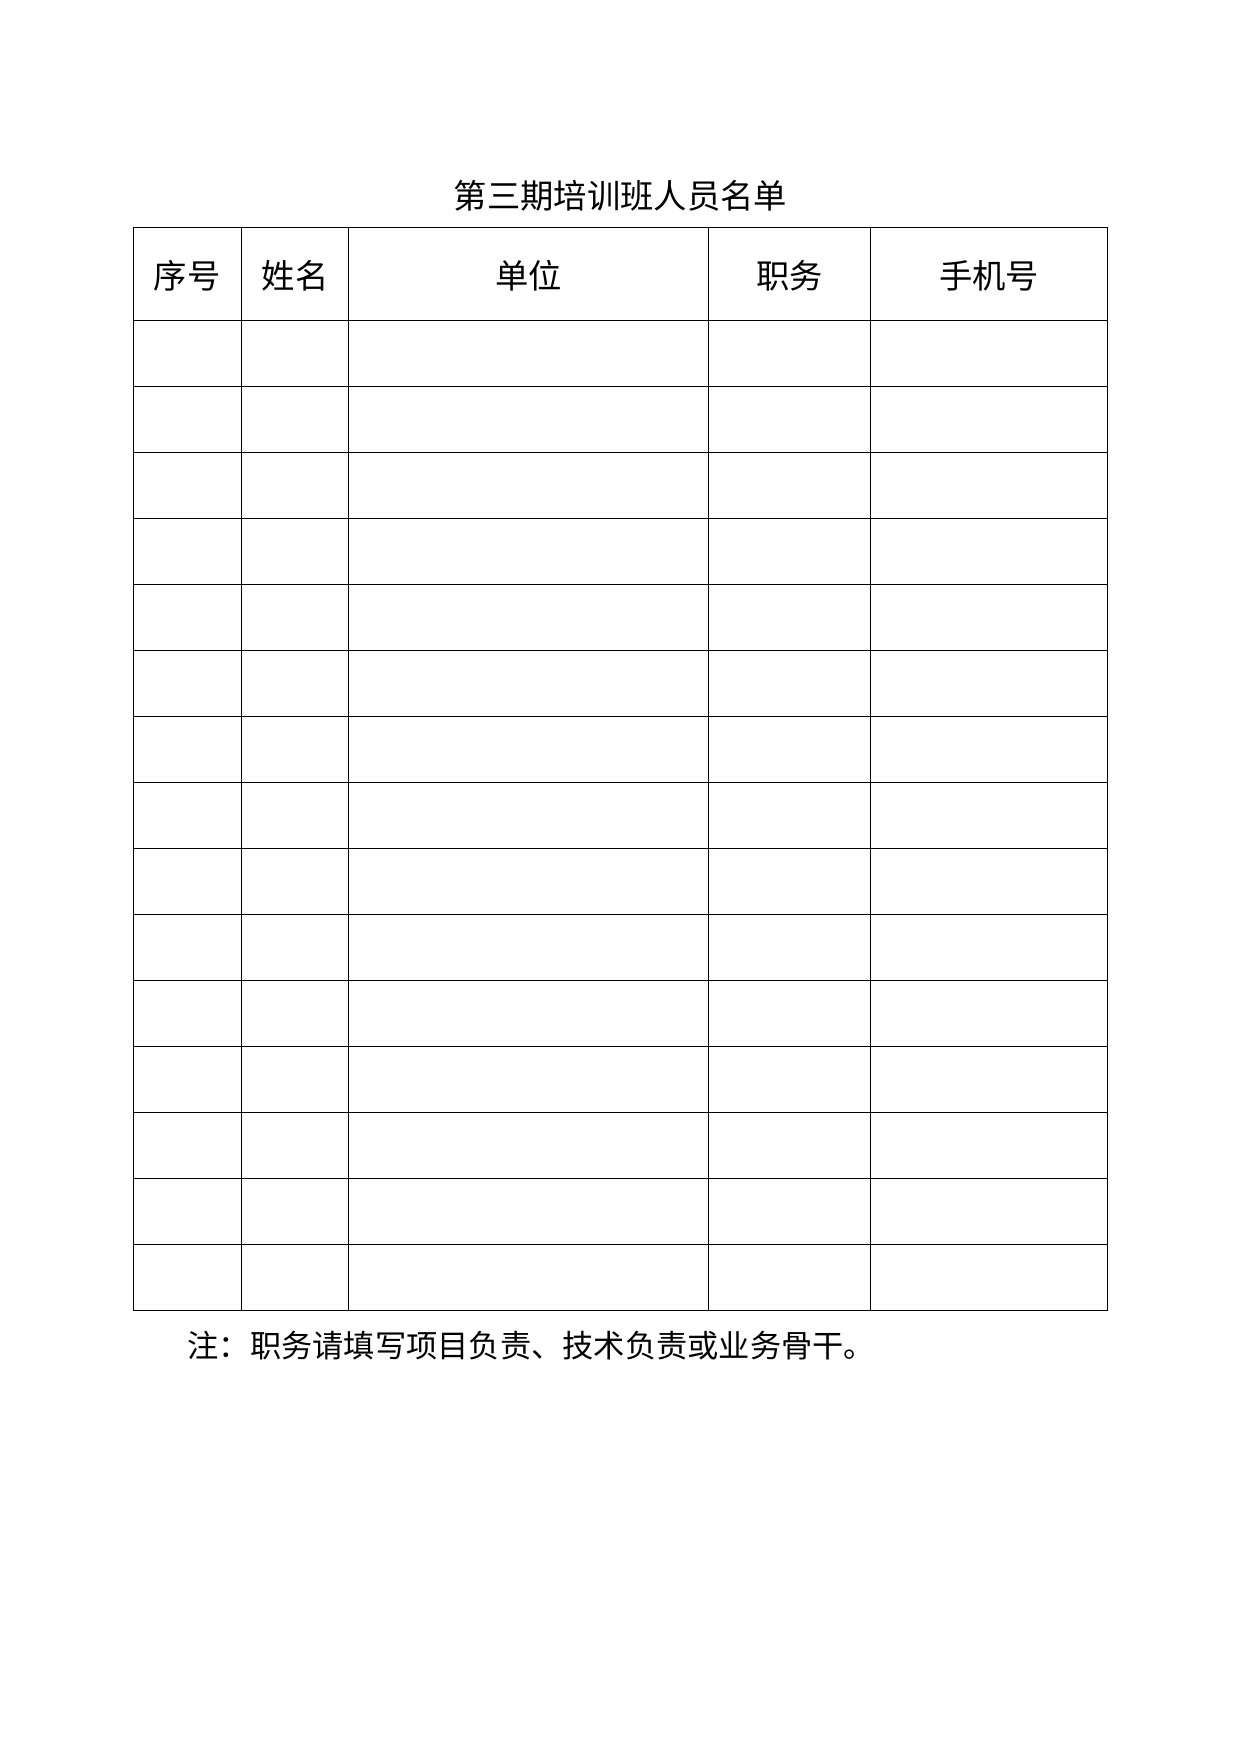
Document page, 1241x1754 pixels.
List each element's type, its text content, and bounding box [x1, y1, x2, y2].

table_cell [134, 981, 241, 1046]
table_cell [871, 1179, 1107, 1244]
table_header 姓名 [242, 228, 348, 319]
table_cell [242, 783, 348, 848]
table_cell [871, 387, 1107, 452]
table_cell [242, 849, 348, 914]
table_cell [709, 1245, 870, 1310]
table_cell [242, 651, 348, 716]
table_header 序号 [134, 228, 241, 319]
table_cell [871, 651, 1107, 716]
table_cell [709, 783, 870, 848]
text 注：职务请填写项目负责、技术负责或业务骨干。 [187, 1311, 1053, 1376]
table_cell [871, 321, 1107, 386]
table_cell [349, 519, 708, 584]
table_cell [871, 1113, 1107, 1178]
table_cell [709, 321, 870, 386]
table_header 手机号 [871, 228, 1107, 319]
table_cell [134, 1113, 241, 1178]
table_cell [242, 1179, 348, 1244]
table_cell [242, 519, 348, 584]
table_cell [349, 849, 708, 914]
table_cell [709, 1179, 870, 1244]
table_cell [709, 585, 870, 650]
table_cell [871, 849, 1107, 914]
table_cell [709, 453, 870, 518]
table_cell [709, 1113, 870, 1178]
table_cell [349, 585, 708, 650]
table_cell [871, 585, 1107, 650]
table_cell [709, 915, 870, 980]
table_cell [242, 1245, 348, 1310]
table_cell [709, 849, 870, 914]
table_cell [871, 783, 1107, 848]
table_cell [349, 717, 708, 782]
table_cell [242, 1047, 348, 1112]
table_cell [709, 981, 870, 1046]
text 第三期培训班人员名单 [187, 162, 1053, 227]
table_cell [871, 1245, 1107, 1310]
table_cell [709, 651, 870, 716]
table_cell [349, 1047, 708, 1112]
table_cell [134, 519, 241, 584]
table_cell [134, 915, 241, 980]
table_cell [134, 783, 241, 848]
table_cell [134, 1245, 241, 1310]
table_cell [709, 387, 870, 452]
table_cell [134, 1047, 241, 1112]
table_cell [242, 321, 348, 386]
table_cell [242, 387, 348, 452]
table_cell [134, 849, 241, 914]
table_cell [871, 717, 1107, 782]
table_cell [349, 1113, 708, 1178]
table_header 单位 [349, 228, 708, 319]
table_cell [349, 783, 708, 848]
table_cell [871, 915, 1107, 980]
table_header 职务 [709, 228, 870, 319]
table_cell [242, 717, 348, 782]
table_cell [242, 453, 348, 518]
table_cell [871, 981, 1107, 1046]
table_cell [134, 321, 241, 386]
table_cell [349, 915, 708, 980]
table_cell [349, 651, 708, 716]
table_cell [242, 915, 348, 980]
table_cell [349, 981, 708, 1046]
table_cell [709, 519, 870, 584]
table_cell [134, 453, 241, 518]
table_cell [709, 1047, 870, 1112]
table_cell [134, 387, 241, 452]
table_cell [871, 1047, 1107, 1112]
table_cell [134, 651, 241, 716]
table_cell [349, 1245, 708, 1310]
table_cell [871, 519, 1107, 584]
table_cell [134, 1179, 241, 1244]
table_cell [134, 717, 241, 782]
table_cell [349, 321, 708, 386]
table_cell [242, 981, 348, 1046]
table_cell [871, 453, 1107, 518]
table_cell [349, 1179, 708, 1244]
table_cell [709, 717, 870, 782]
table_cell [349, 453, 708, 518]
table_cell [242, 585, 348, 650]
table_cell [242, 1113, 348, 1178]
table_cell [134, 585, 241, 650]
table_cell [349, 387, 708, 452]
